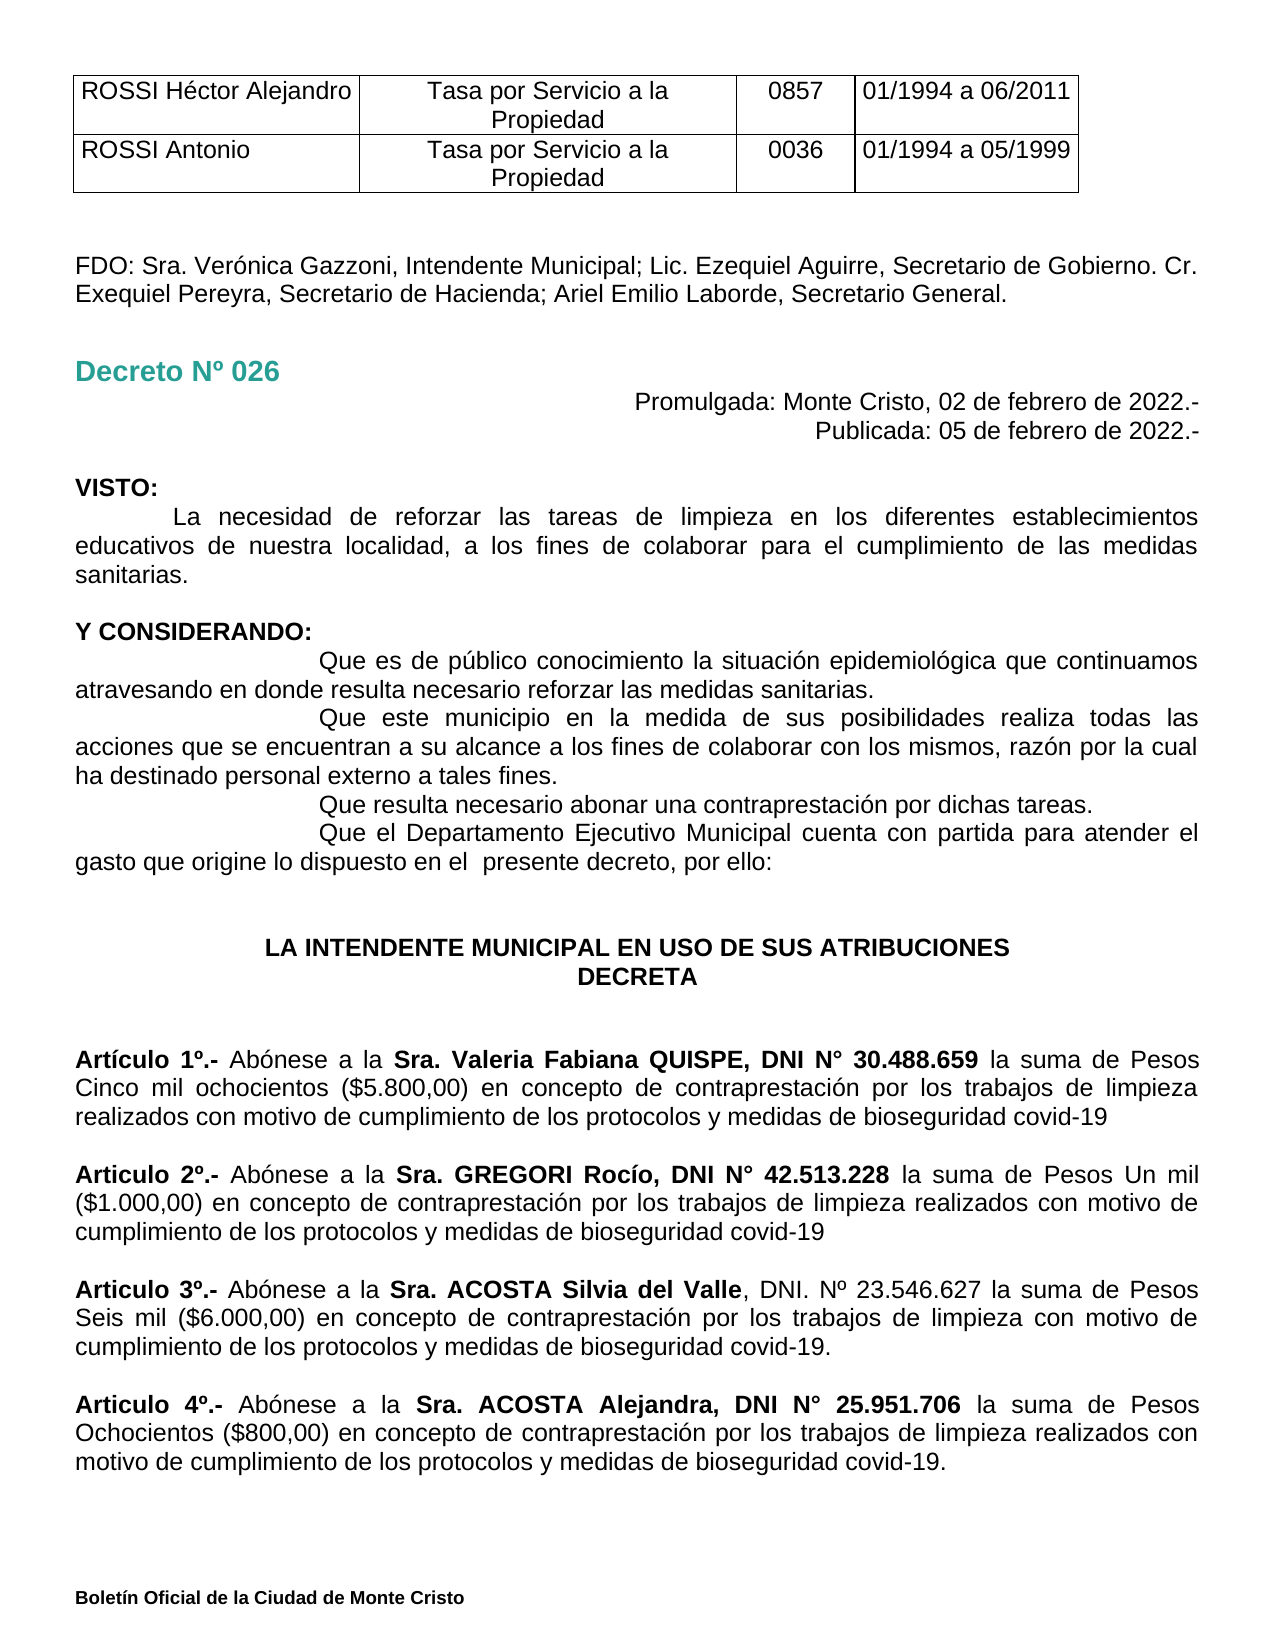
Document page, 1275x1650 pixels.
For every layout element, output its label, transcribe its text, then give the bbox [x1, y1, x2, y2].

text Publicada: 05 de febrero de 2022.- [75, 416, 1200, 444]
table_cell Tasa por Servicio a la Propiedad [360, 76, 736, 133]
text DECRETA [75, 962, 1200, 991]
text VISTO: [75, 473, 1200, 502]
table_cell ROSSI Antonio [74, 135, 359, 192]
text Que es de público conocimiento la situación epidemiológica que continuamos atravesando en donde resulta necesario reforzar las medidas sanitarias. [75, 646, 1200, 703]
text Artículo 1º.- Abónese a la Sra. Valeria Fabiana QUISPE, DNI N° 30.488.659 la suma de Pesos Cinco mil ochocientos ($5.800,00) en concepto de contraprestación por los trabajos de limpieza realizados con motivo de cumplimiento de los protocolos y medidas de bioseguridad covid-19 [75, 1044, 1200, 1131]
table_cell 01/1994 a 06/2011 [856, 76, 1078, 133]
text Promulgada: Monte Cristo, 02 de febrero de 2022.- [75, 387, 1200, 416]
text Articulo 2º.- Abónese a la Sra. GREGORI Rocío, DNI N° 42.513.228 la suma de Pesos Un mil ($1.000,00) en concepto de contraprestación por los trabajos de limpieza realizados con motivo de cumplimiento de los protocolos y medidas de bioseguridad covid-19 [75, 1159, 1200, 1246]
table_cell Tasa por Servicio a la Propiedad [360, 135, 736, 192]
text FDO: Sra. Verónica Gazzoni, Intendente Municipal; Lic. Ezequiel Aguirre, Secretario de Gobierno. Cr. Exequiel Pereyra, Secretario de Hacienda; Ariel Emilio Laborde, Secretario General. [75, 251, 1200, 308]
text La necesidad de reforzar las tareas de limpieza en los diferentes establecimientos educativos de nuestra localidad, a los fines de colaborar para el cumplimiento de las medidas sanitarias. [75, 502, 1200, 588]
text Que este municipio en la medida de sus posibilidades realiza todas las acciones que se encuentran a su alcance a los fines de colaborar con los mismos, razón por la cual ha destinado personal externo a tales fines. [75, 703, 1200, 789]
table_cell 01/1994 a 05/1999 [856, 135, 1078, 192]
text Que resulta necesario abonar una contraprestación por dichas tareas. [75, 789, 1200, 818]
text Articulo 3º.- Abónese a la Sra. ACOSTA Silvia del Valle, DNI. Nº 23.546.627 la suma de Pesos Seis mil ($6.000,00) en concepto de contraprestación por los trabajos de limpieza con motivo de cumplimiento de los protocolos y medidas de bioseguridad covid-19. [75, 1274, 1200, 1361]
text Que el Departamento Ejecutivo Municipal cuenta con partida para atender el gasto que origine lo dispuesto en el presente decreto, por ello: [75, 818, 1200, 876]
text LA INTENDENTE MUNICIPAL EN USO DE SUS ATRIBUCIONES [75, 933, 1200, 962]
text Y CONSIDERANDO: [75, 617, 1200, 646]
subtitle Decreto Nº 026 [75, 353, 1200, 387]
table_cell 0036 [737, 135, 854, 192]
text Articulo 4º.- Abónese a la Sra. ACOSTA Alejandra, DNI N° 25.951.706 la suma de Pesos Ochocientos ($800,00) en concepto de contraprestación por los trabajos de limpieza realizados con motivo de cumplimiento de los protocolos y medidas de bioseguridad covid-19. [75, 1389, 1200, 1476]
table_cell 0857 [737, 76, 854, 133]
table_cell ROSSI Héctor Alejandro [74, 76, 359, 133]
